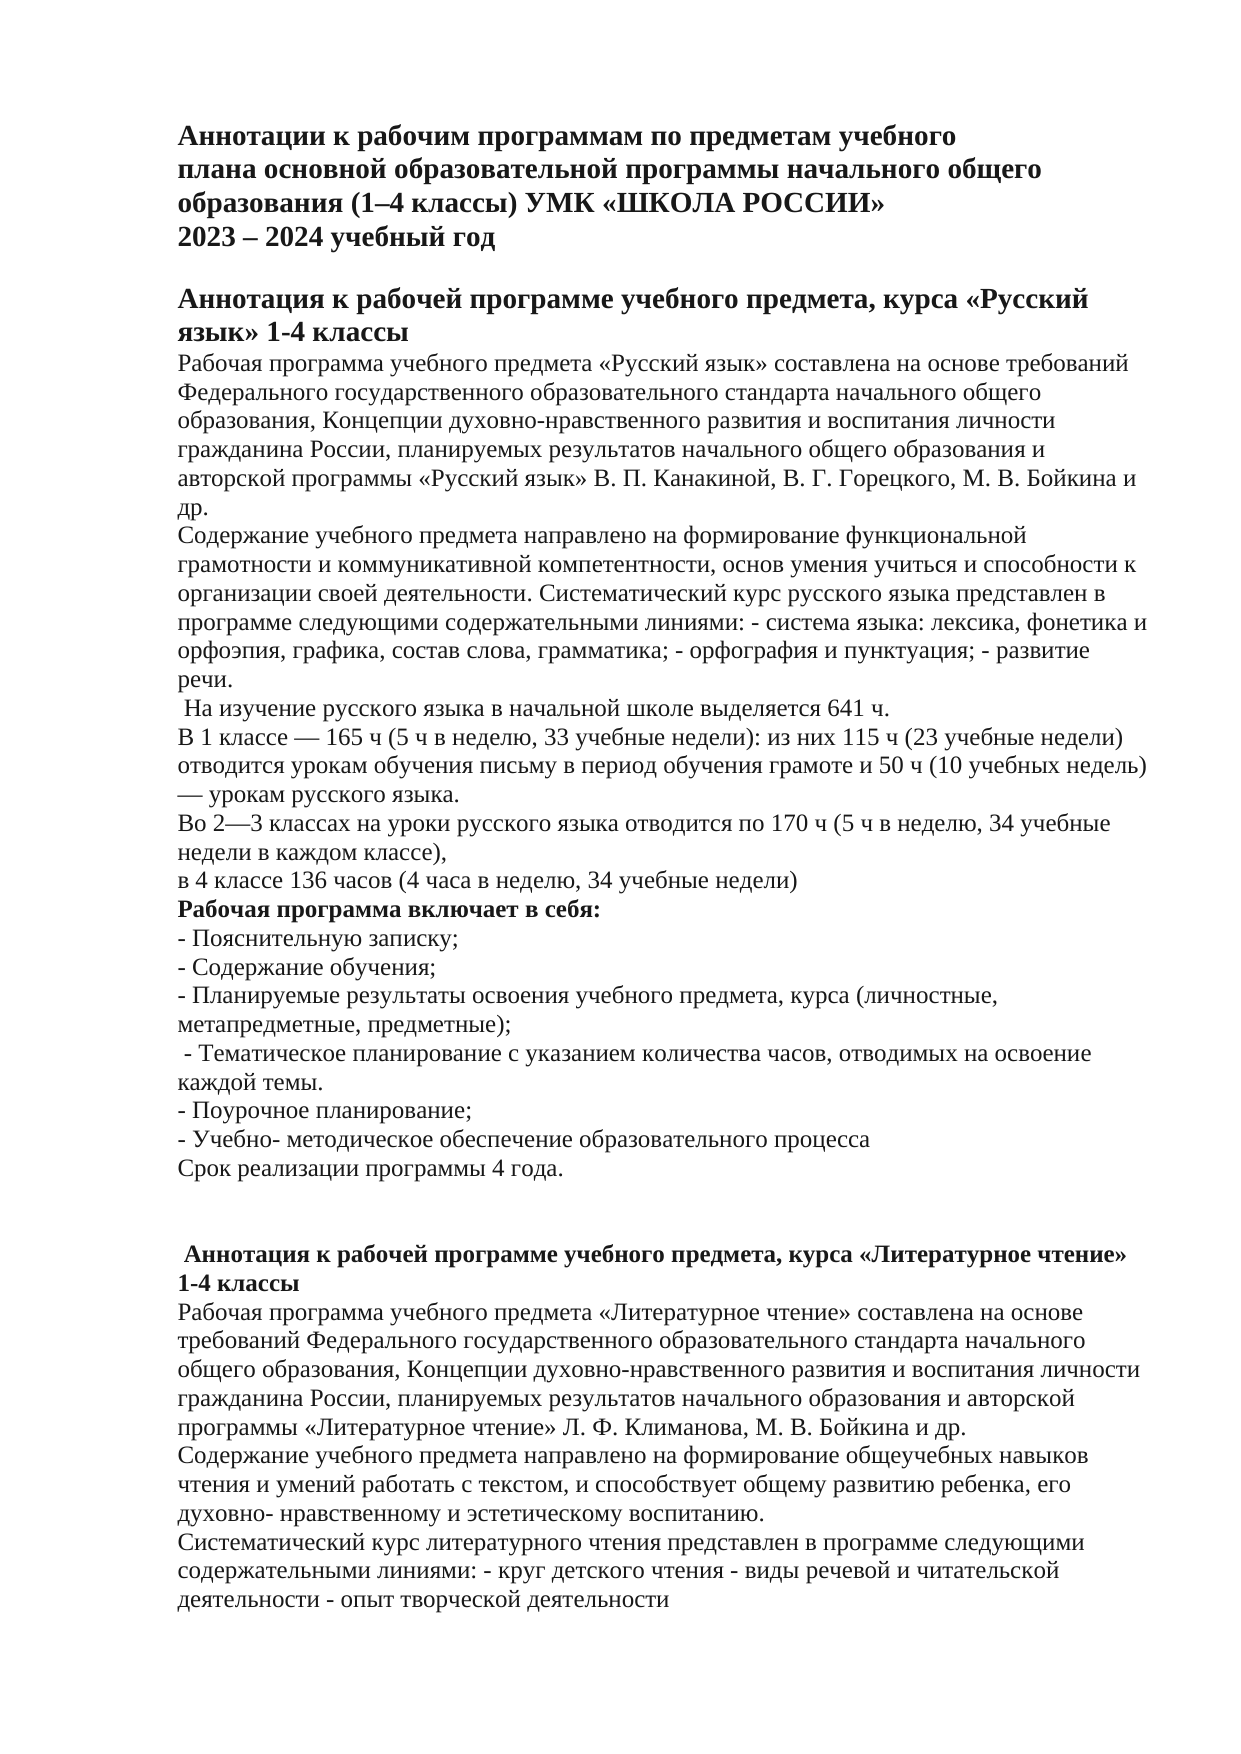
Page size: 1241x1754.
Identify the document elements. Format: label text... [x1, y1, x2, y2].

text - Тематическое планирование с указанием количества часов, отводимых на освоение каждой темы. [177, 1038, 1152, 1096]
text В 1 классе — 165 ч (5 ч в неделю, 33 учебные недели): из них 115 ч (23 учебные недели) отводится урокам обучения письму в период обучения грамоте и 50 ч (10 учебных недель) — урокам русского языка. [177, 722, 1152, 808]
text Рабочая программа учебного предмета «Русский язык» составлена на основе требований Федерального государственного образовательного стандарта начального общего образования, Концепции духовно-нравственного развития и воспитания личности гражданина России, планируемых результатов начального общего образования и авторской программы «Русский язык» В. П. Канакиной, В. Г. Горецкого, М. В. Бойкина и др. [177, 348, 1152, 521]
text Аннотация к рабочей программе учебного предмета, курса «Русский язык» 1-4 классы [177, 281, 1152, 348]
text На изучение русского языка в начальной школе выделяется 641 ч. [177, 693, 1152, 722]
text Срок реализации программы 4 года. [177, 1153, 1152, 1182]
text Содержание учебного предмета направлено на формирование общеучебных навыков чтения и умений работать с текстом, и способствует общему развитию ребенка, его духовно- нравственному и эстетическому воспитанию. [177, 1441, 1152, 1527]
text Во 2—3 классах на уроки русского языка отводится по 170 ч (5 ч в неделю, 34 учебные недели в каждом классе), [177, 808, 1152, 866]
text Аннотации к рабочим программам по предметам учебного плана основной образовательной программы начального общего образования (1–4 классы) УМК «ШКОЛА РОССИИ» 2023 – 2024 учебный год [177, 118, 1152, 252]
text в 4 классе 136 часов (4 часа в неделю, 34 учебные недели) [177, 866, 1152, 894]
text - Учебно- методическое обеспечение образовательного процесса [177, 1124, 1152, 1153]
text - Содержание обучения; [177, 952, 1152, 981]
text - Планируемые результаты освоения учебного предмета, курса (личностные, метапредметные, предметные); [177, 981, 1152, 1038]
text Содержание учебного предмета направлено на формирование функциональной грамотности и коммуникативной компетентности, основ умения учиться и способности к организации своей деятельности. Систематический курс русского языка представлен в программе следующими содержательными линиями: - система языка: лексика, фонетика и орфоэпия, графика, состав слова, грамматика; - орфография и пунктуация; - развитие речи. [177, 521, 1152, 693]
text Рабочая программа учебного предмета «Литературное чтение» составлена на основе требований Федерального государственного образовательного стандарта начального общего образования, Концепции духовно-нравственного развития и воспитания личности гражданина России, планируемых результатов начального образования и авторской программы «Литературное чтение» Л. Ф. Климанова, М. В. Бойкина и др. [177, 1297, 1152, 1441]
text Аннотация к рабочей программе учебного предмета, курса «Литературное чтение» 1-4 классы [177, 1239, 1152, 1297]
text - Поурочное планирование; [177, 1096, 1152, 1124]
text - Пояснительную записку; [177, 923, 1152, 952]
text Систематический курс литературного чтения представлен в программе следующими содержательными линиями: - круг детского чтения - виды речевой и читательской деятельности - опыт творческой деятельности [177, 1527, 1152, 1613]
text Рабочая программа включает в себя: [177, 894, 1152, 923]
